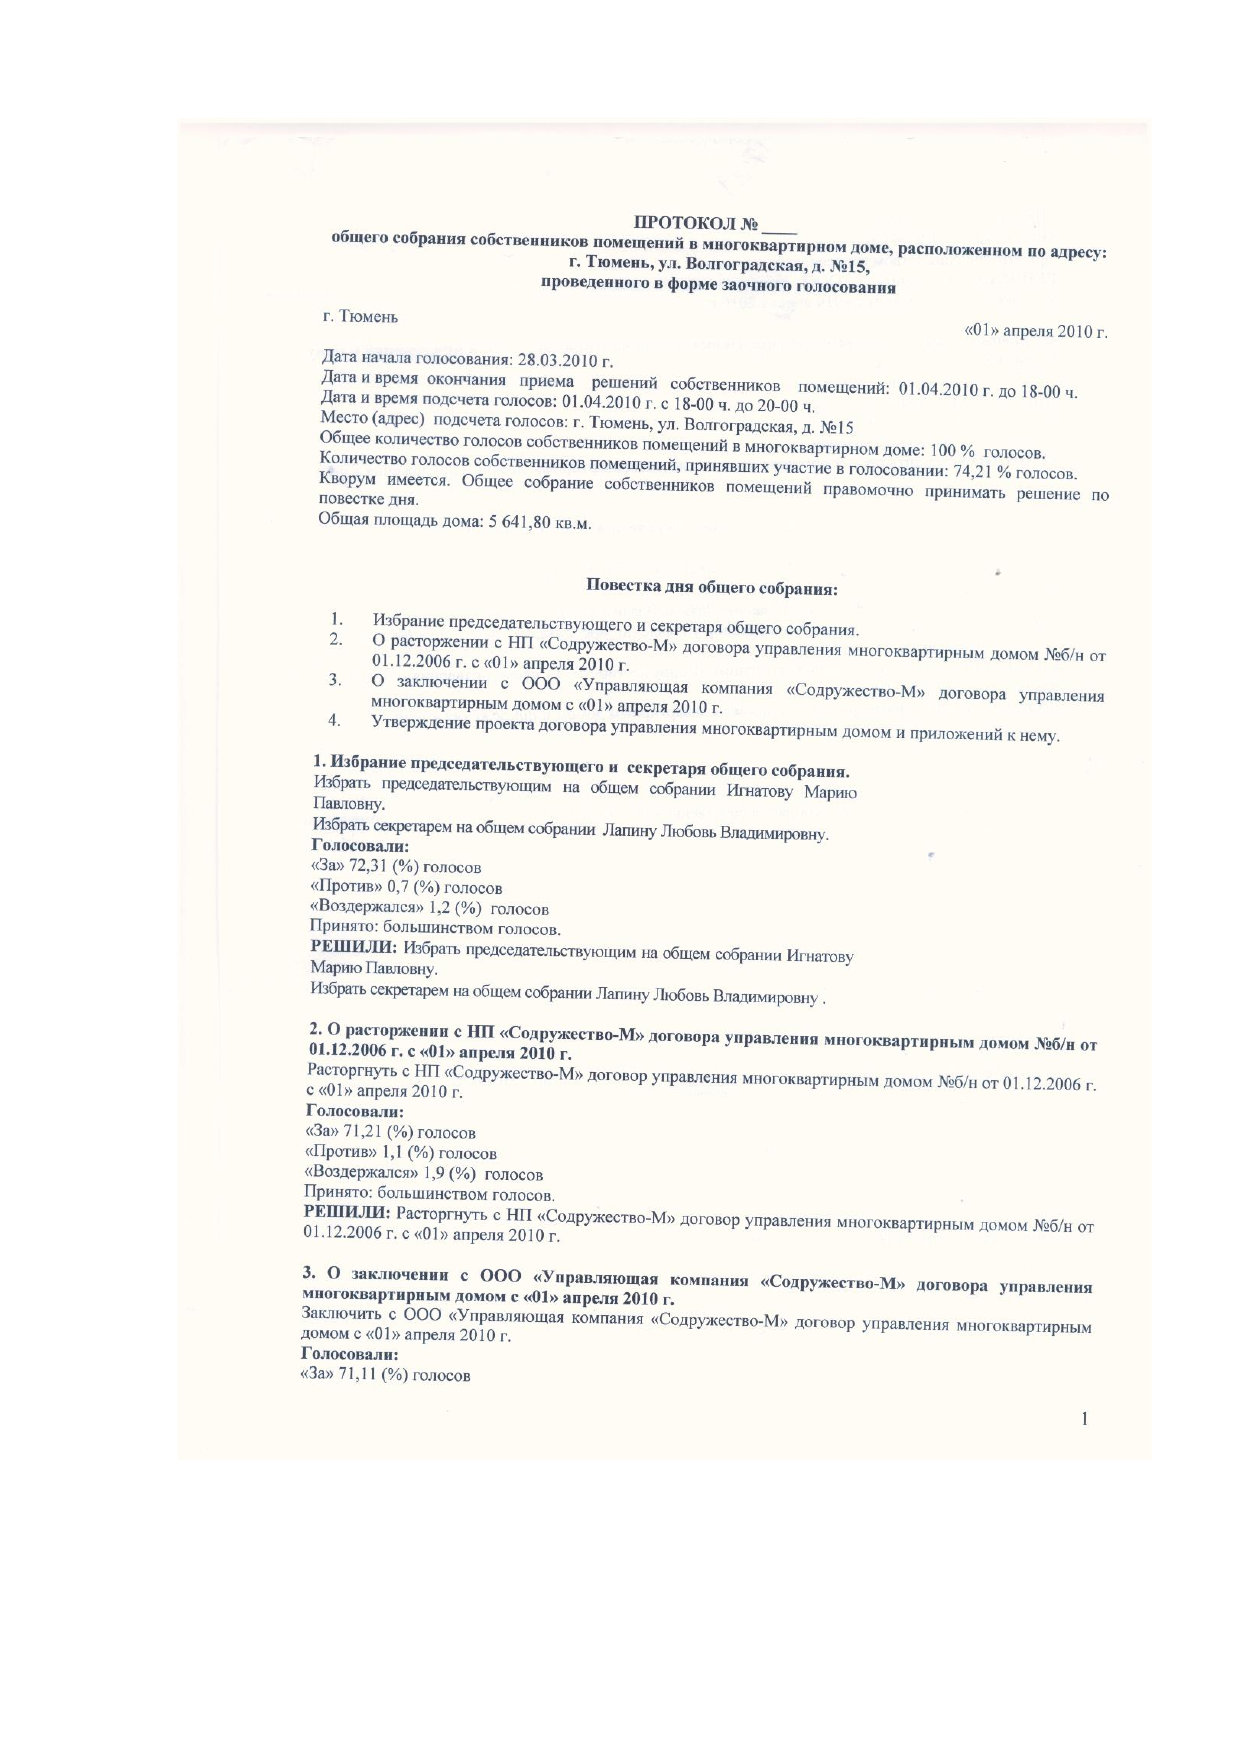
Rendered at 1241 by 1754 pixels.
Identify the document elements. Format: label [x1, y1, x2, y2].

picture [177, 118, 1152, 1460]
